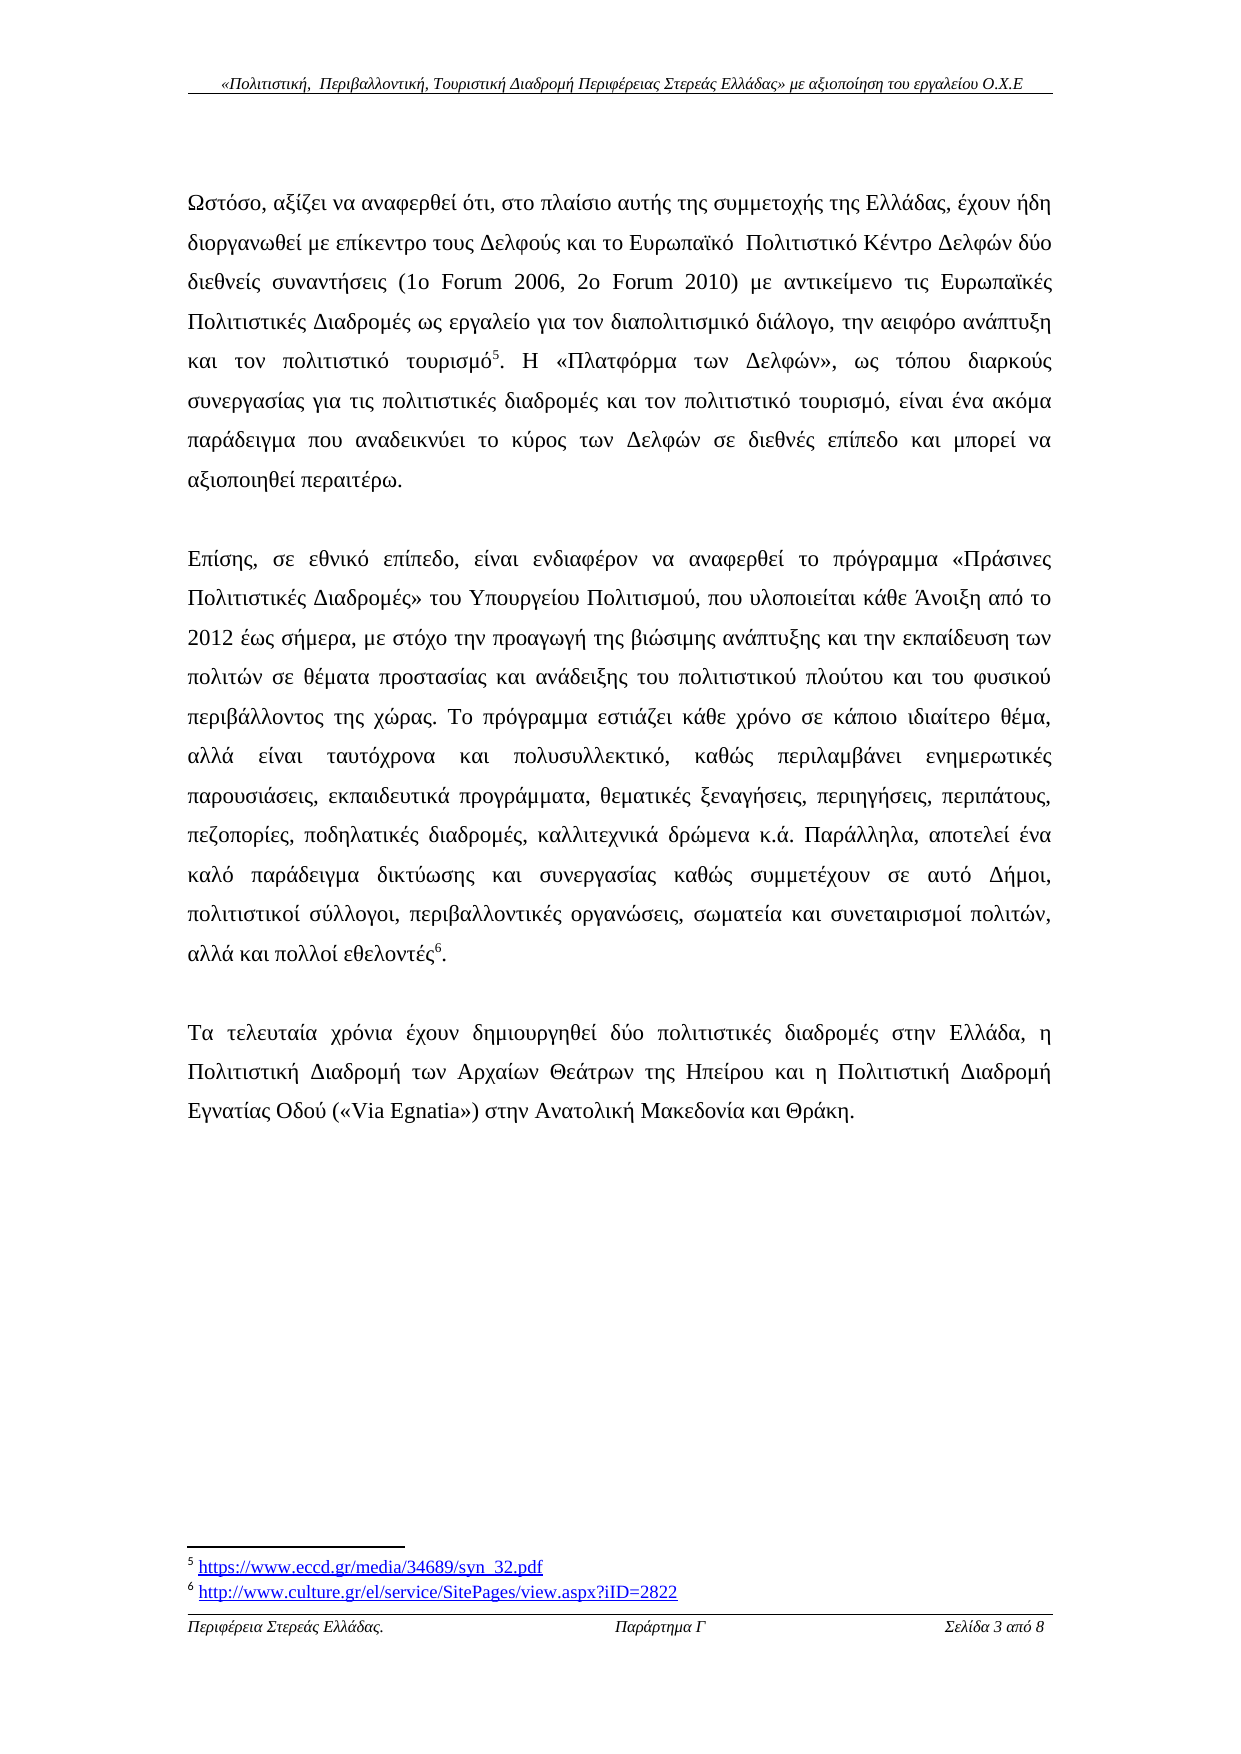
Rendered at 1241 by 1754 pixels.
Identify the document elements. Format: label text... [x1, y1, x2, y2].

text Ωστόσο, αξίζει να αναφερθεί ότι, στο πλαίσιο αυτής της συμμετοχής της Ελλάδας, έχουν ήδη διοργανωθεί με επίκεντρο τους Δελφούς και το Ευρωπαϊκό Πολιτιστικό Κέντρο Δελφών δύο διεθνείς συναντήσεις (1o Forum 2006, 2o Forum 2010) με αντικείμενο τις Ευρωπαϊκές Πολιτιστικές Διαδρομές ως εργαλείο για τον διαπολιτισμικό διάλογο, την αειφόρο ανάπτυξη και τον πολιτιστικό τουρισμό. Η «Πλατφόρμα των Δελφών», ως τόπου διαρκούς συνεργασίας για τις πολιτιστικές διαδρομές και τον πολιτιστικό τουρισμό, είναι ένα ακόμα παράδειγμα που αναδεικνύει το κύρος των Δελφών σε διεθνές επίπεδο και μπορεί να αξιοποιηθεί περαιτέρω. [187, 189, 1053, 492]
text Επίσης, σε εθνικό επίπεδο, είναι ενδιαφέρον να αναφερθεί το πρόγραμμα «Πράσινες Πολιτιστικές Διαδρομές» του Υπουργείου Πολιτισμού, που υλοποιείται κάθε Άνοιξη από το 2012 έως σήμερα, με στόχο την προαγωγή της βιώσιμης ανάπτυξης και την εκπαίδευση των πολιτών σε θέματα προστασίας και ανάδειξης του πολιτιστικού πλούτου και του φυσικού περιβάλλοντος της χώρας. Το πρόγραμμα εστιάζει κάθε χρόνο σε κάποιο ιδιαίτερο θέμα, αλλά είναι ταυτόχρονα και πολυσυλλεκτικό, καθώς περιλαμβάνει ενημερωτικές παρουσιάσεις, εκπαιδευτικά προγράμματα, θεματικές ξεναγήσεις, περιηγήσεις, περιπάτους, πεζοπορίες, ποδηλατικές διαδρομές, καλλιτεχνικά δρώμενα κ.ά. Παράλληλα, αποτελεί ένα καλό παράδειγμα δικτύωσης και συνεργασίας καθώς συμμετέχουν σε αυτό Δήμοι, πολιτιστικοί σύλλογοι, περιβαλλοντικές οργανώσεις, σωματεία και συνεταιρισμοί πολιτών, αλλά και πολλοί εθελοντές. [187, 545, 1053, 966]
text Τα τελευταία χρόνια έχουν δημιουργηθεί δύο πολιτιστικές διαδρομές στην Ελλάδα, η Πολιτιστική Διαδρομή των Αρχαίων Θεάτρων της Ηπείρου και η Πολιτιστική Διαδρομή Εγνατίας Οδού («Via Egnatia») στην Ανατολική Μακεδονία και Θράκη. [187, 1018, 1053, 1124]
